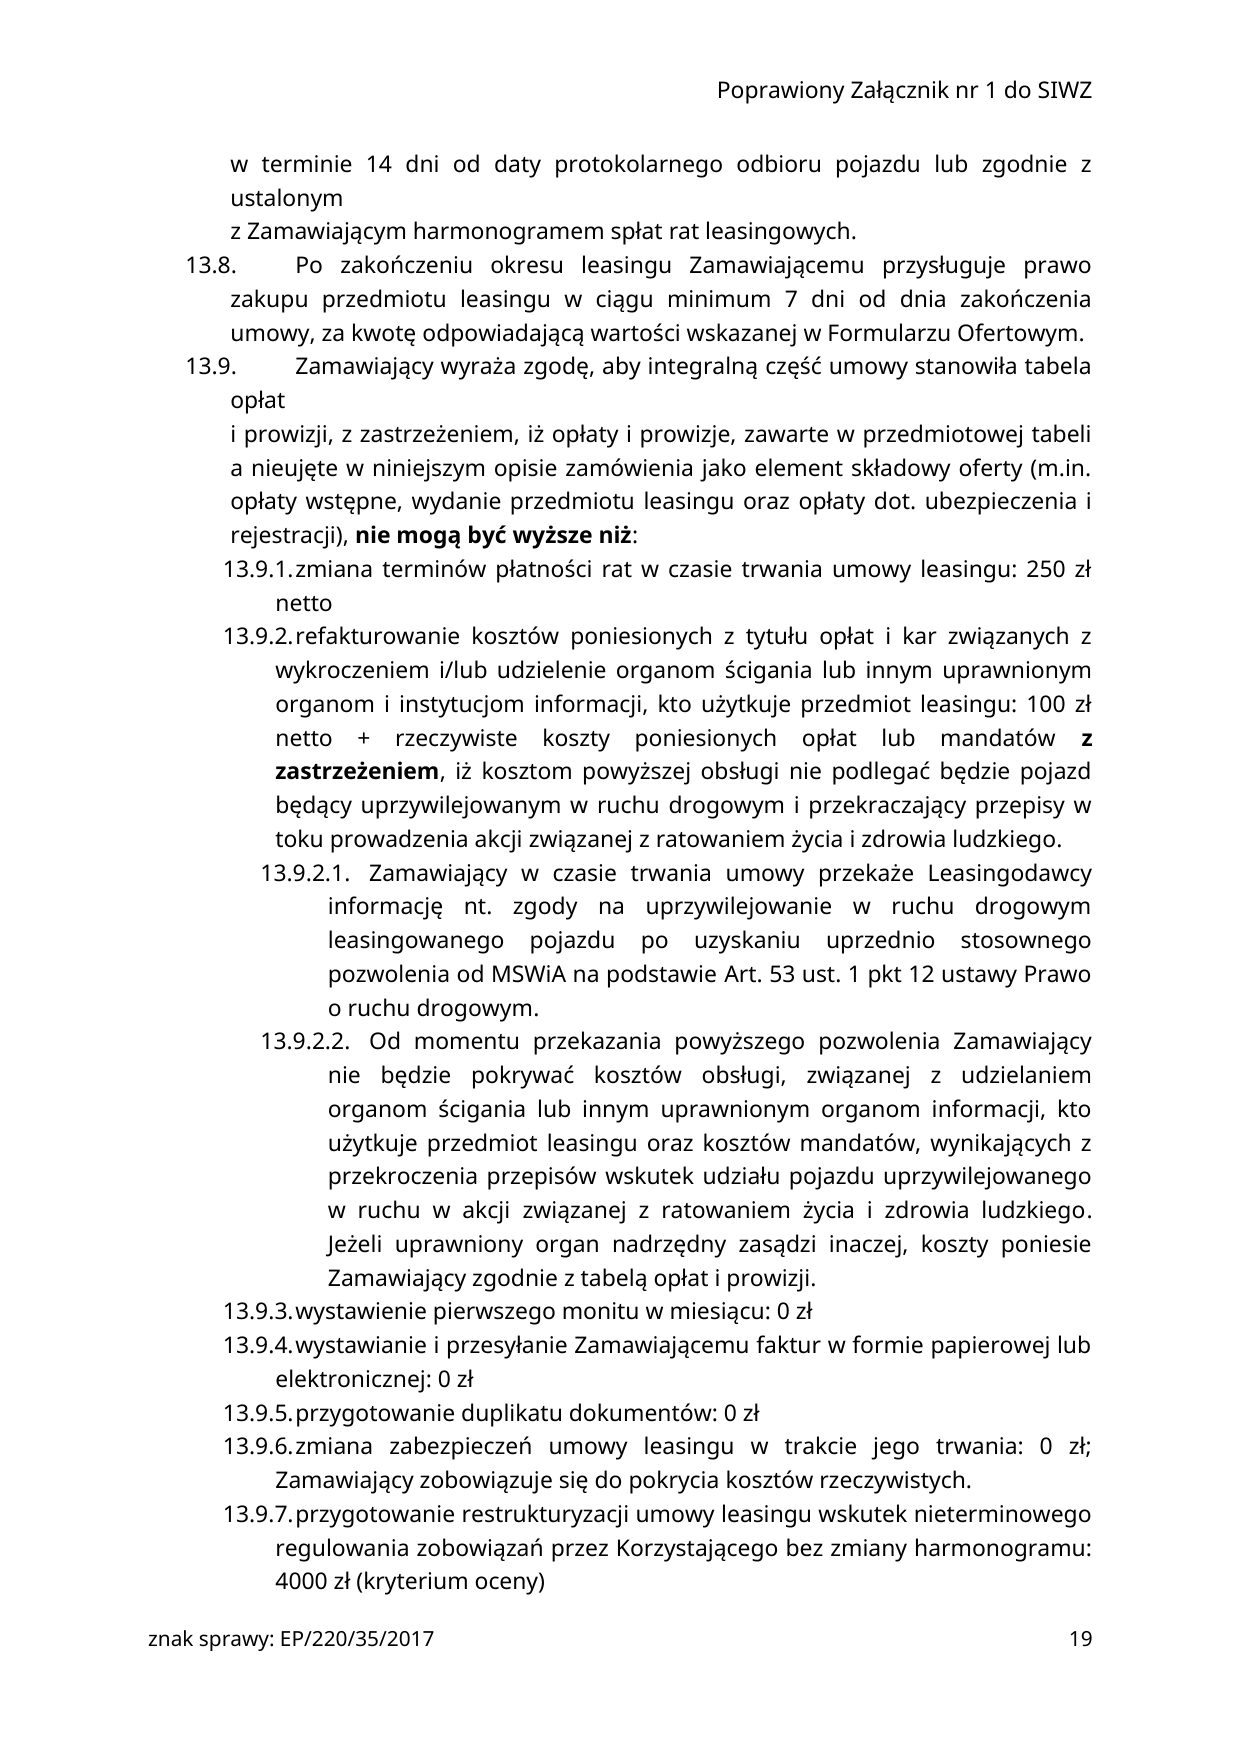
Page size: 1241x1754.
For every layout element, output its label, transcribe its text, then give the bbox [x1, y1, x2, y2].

list Zamawiający w czasie trwania umowy przekaże Leasingodawcy informację nt. zgody na uprzywilejowanie w ruchu drogowym leasingowanego pojazdu po uzyskaniu uprzednio stosownego pozwolenia od MSWiA na podstawie Art. 53 ust. 1 pkt 12 ustawy Prawo o ruchu drogowym. [260, 856, 1092, 1023]
list przygotowanie duplikatu dokumentów: 0 zł [223, 1396, 1092, 1428]
list Po zakończeniu okresu leasingu Zamawiającemu przysługuje prawo zakupu przedmiotu leasingu w ciągu minimum 7 dni od dnia zakończenia umowy, za kwotę odpowiadającą wartości wskazanej w Formularzu Ofertowym. [185, 249, 1092, 348]
list Od momentu przekazania powyższego pozwolenia Zamawiający nie będzie pokrywać kosztów obsługi, związanej z udzielaniem organom ścigania lub innym uprawnionym organom informacji, kto użytkuje przedmiot leasingu oraz kosztów mandatów, wynikających z przekroczenia przepisów wskutek udziału pojazdu uprzywilejowanego w ruchu w akcji związanej z ratowaniem życia i zdrowia ludzkiego. Jeżeli uprawniony organ nadrzędny zasądzi inaczej, koszty poniesie Zamawiający zgodnie z tabelą opłat i prowizji. [260, 1025, 1092, 1293]
list zmiana terminów płatności rat w czasie trwania umowy leasingu: 250 zł netto [223, 553, 1092, 618]
list Zamawiający wyraża zgodę, aby integralną część umowy stanowiła tabela opłat i prowizji, z zastrzeżeniem, iż opłaty i prowizje, zawarte w przedmiotowej tabeli a nieujęte w niniejszym opisie zamówienia jako element składowy oferty (m.in. opłaty wstępne, wydanie przedmiotu leasingu oraz opłaty dot. ubezpieczenia i rejestracji), nie mogą być wyższe niż: [185, 350, 1092, 550]
list refakturowanie kosztów poniesionych z tytułu opłat i kar związanych z wykroczeniem i/lub udzielenie organom ścigania lub innym uprawnionym organom i instytucjom informacji, kto użytkuje przedmiot leasingu: 100 zł netto + rzeczywiste koszty poniesionych opłat lub mandatów z zastrzeżeniem, iż kosztom powyższej obsługi nie podlegać będzie pojazd będący uprzywilejowanym w ruchu drogowym i przekraczający przepisy w toku prowadzenia akcji związanej z ratowaniem życia i zdrowia ludzkiego. [223, 620, 1092, 854]
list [185, 148, 1092, 246]
list zmiana zabezpieczeń umowy leasingu w trakcie jego trwania: 0 zł; Zamawiający zobowiązuje się do pokrycia kosztów rzeczywistych. [223, 1430, 1092, 1495]
list przygotowanie restrukturyzacji umowy leasingu wskutek nieterminowego regulowania zobowiązań przez Korzystającego bez zmiany harmonogramu: 4000 zł (kryterium oceny) [223, 1498, 1092, 1596]
list wystawienie pierwszego monitu w miesiącu: 0 zł [223, 1295, 1092, 1326]
list wystawianie i przesyłanie Zamawiającemu faktur w formie papierowej lub elektronicznej: 0 zł [223, 1329, 1092, 1394]
